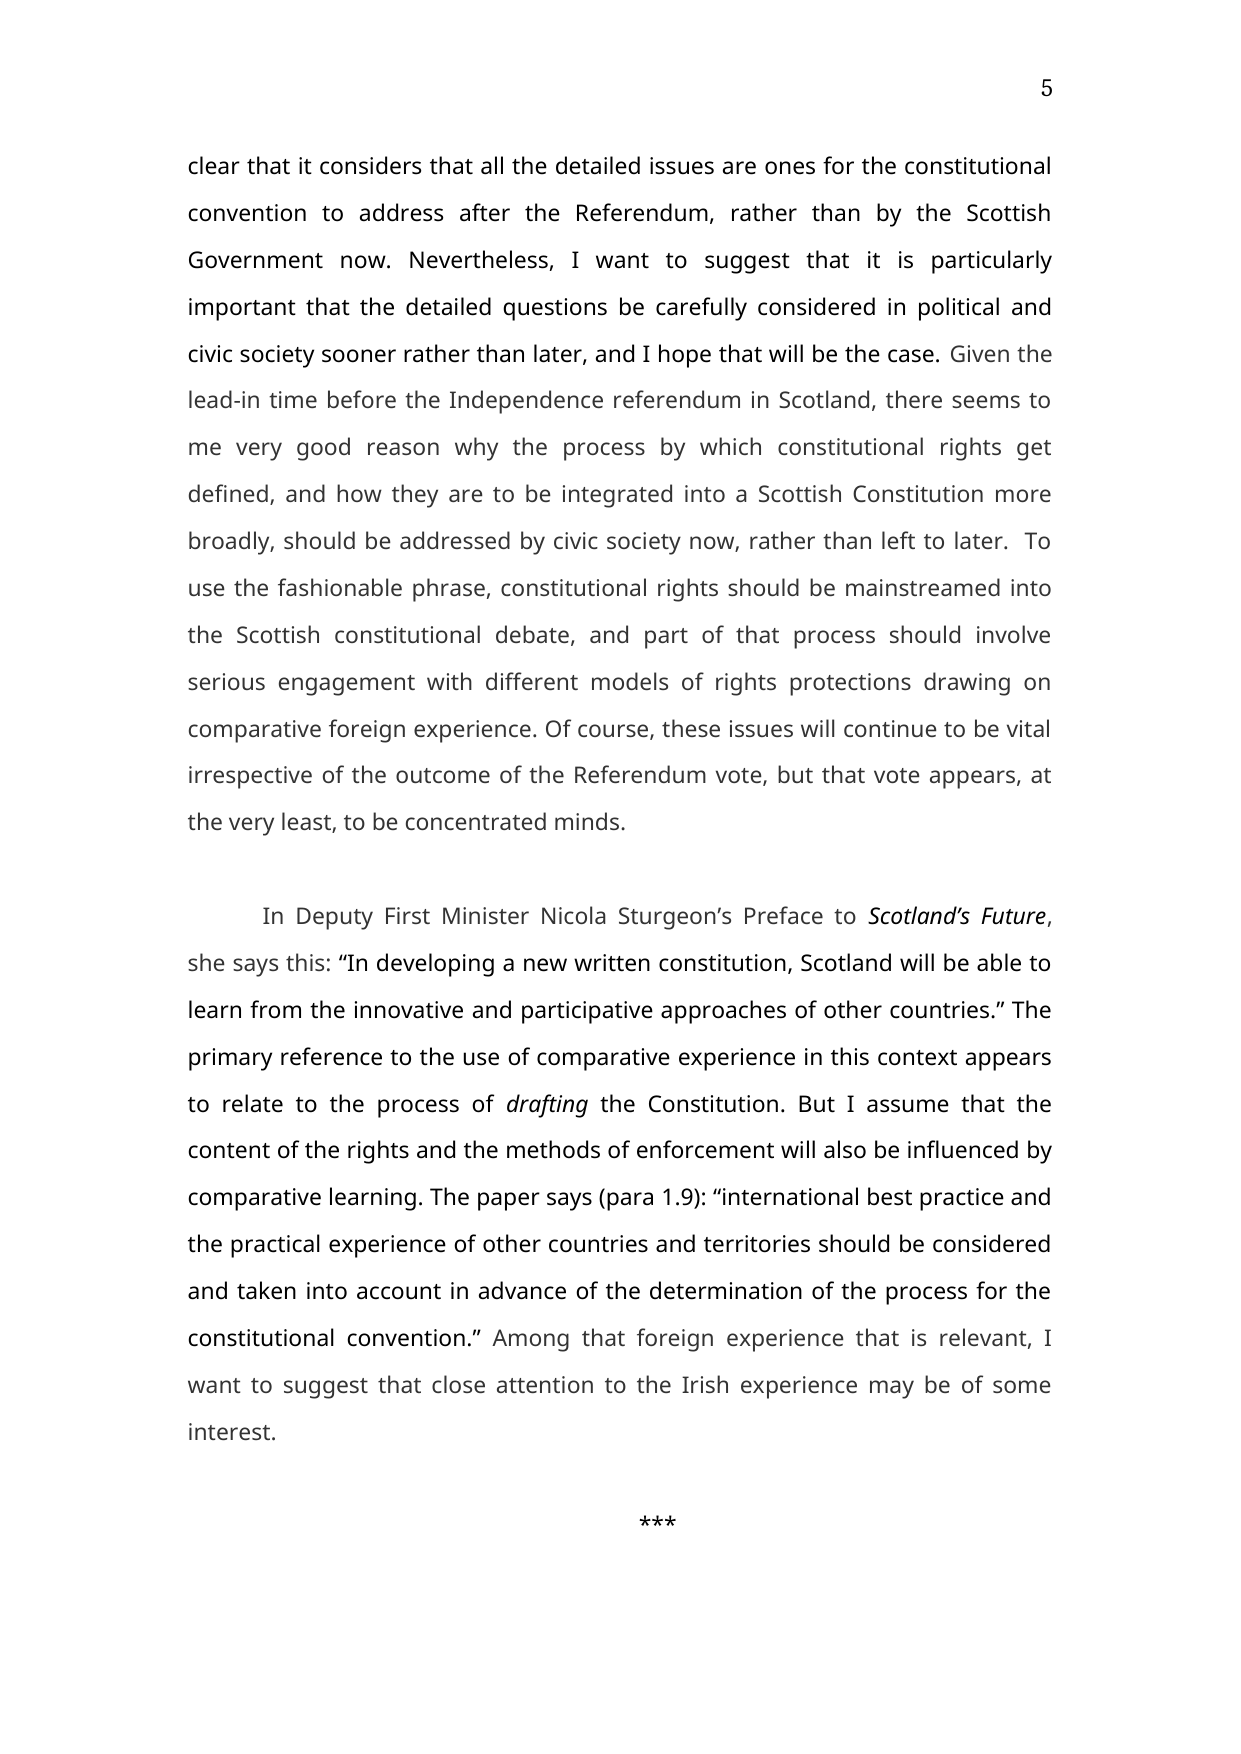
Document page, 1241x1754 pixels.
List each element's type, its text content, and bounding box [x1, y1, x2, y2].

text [187, 150, 1053, 837]
text *** [187, 1509, 1053, 1541]
text In Deputy First Minister Nicola Sturgeon’s Preface to Scotland’s Future, she says this: “In developing a new written constitution, Scotland will be able to learn from the innovative and participative approaches of other countries.” The primary reference to the use of comparative experience in this context appears to relate to the process of drafting the Constitution. But I assume that the content of the rights and the methods of enforcement will also be influenced by comparative learning. The paper says (para 1.9): “international best practice and the practical experience of other countries and territories should be considered and taken into account in advance of the determination of the process for the constitutional convention.” Among that foreign experience that is relevant, I want to suggest that close attention to the Irish experience may be of some interest. [187, 900, 1053, 1447]
